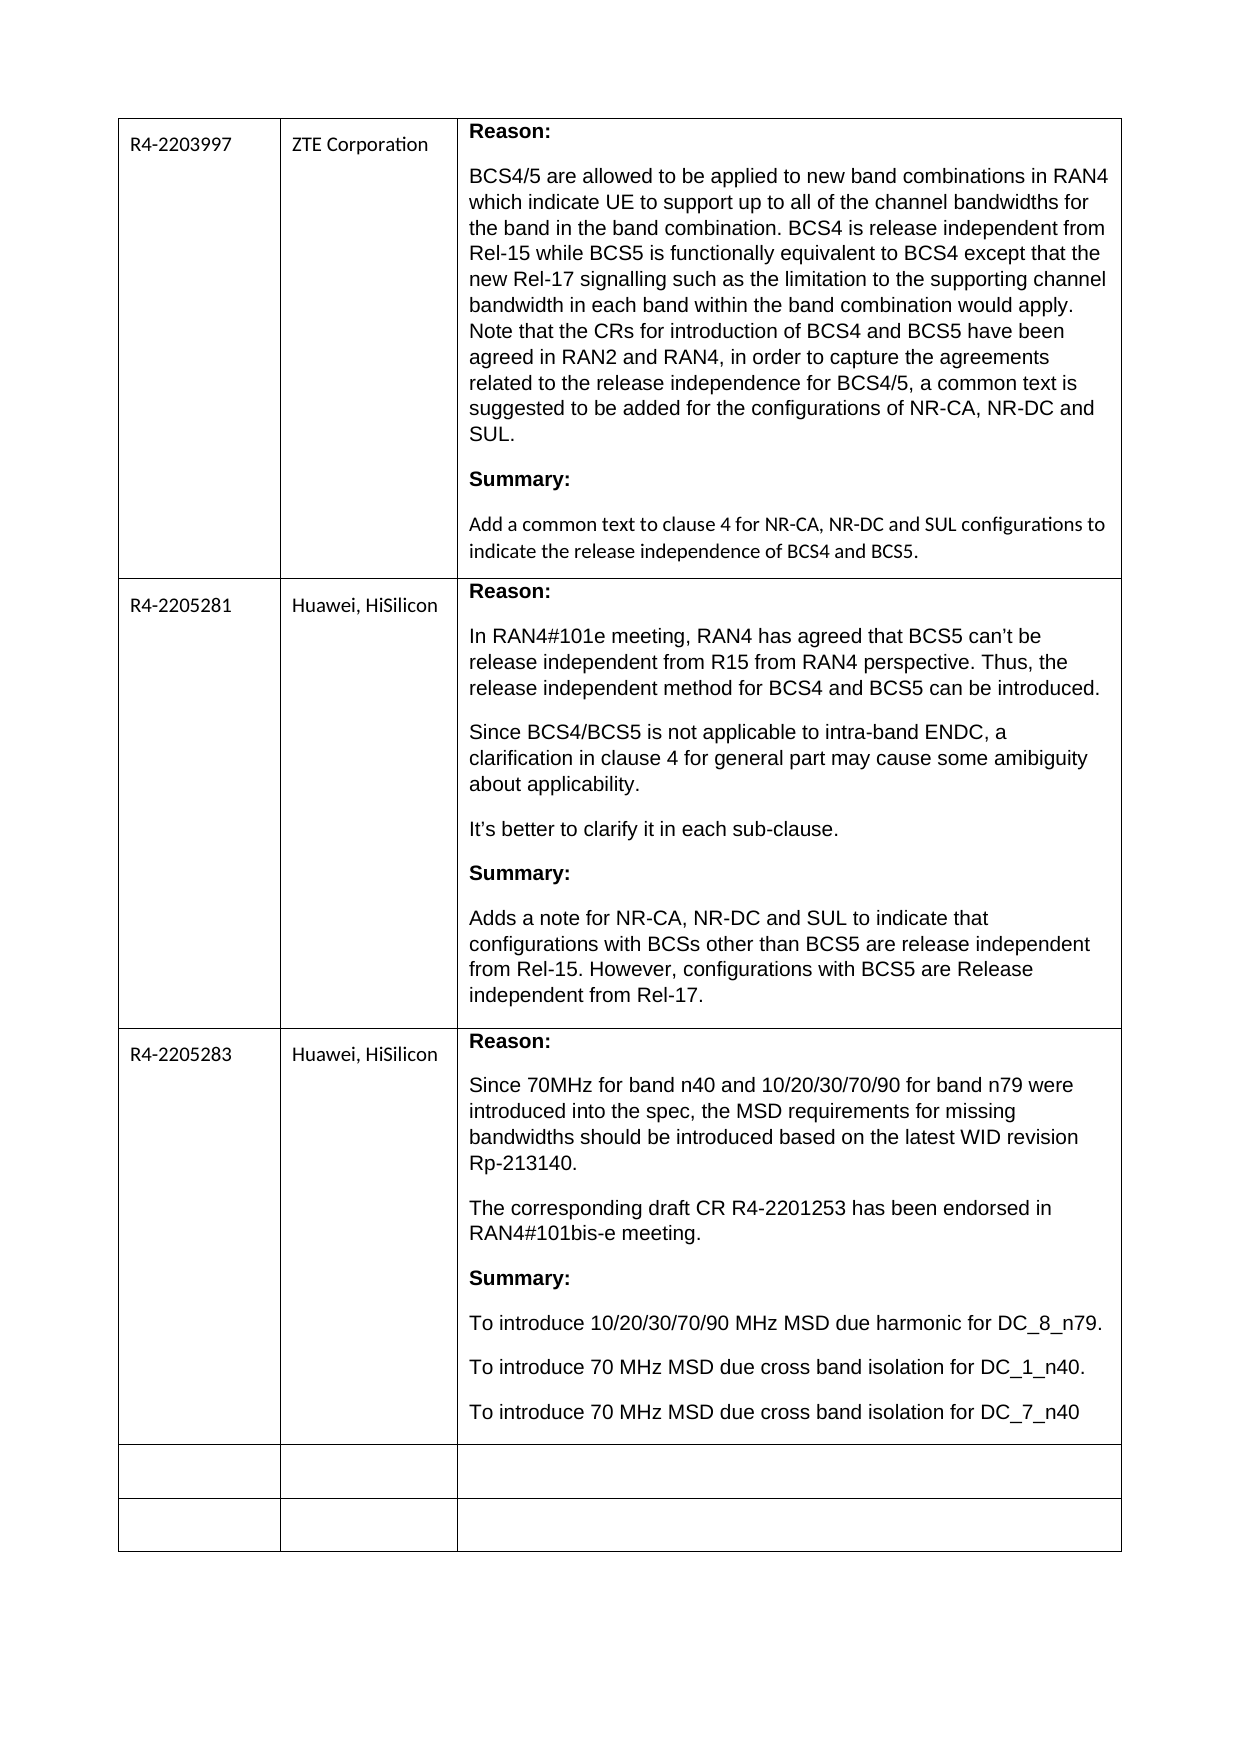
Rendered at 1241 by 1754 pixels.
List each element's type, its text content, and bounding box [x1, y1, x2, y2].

table_cell R4-2203997 [119, 119, 280, 578]
table_cell [281, 1499, 457, 1551]
table_cell ZTE Corporation [281, 119, 457, 578]
table_cell [458, 1445, 1121, 1497]
table_cell Reason: BCS4/5 are allowed to be applied to new band combinations in RAN4 which indicate UE to support up to all of the channel bandwidths for the band in the band combination. BCS4 is release independent from Rel-15 while BCS5 is functionally equivalent to BCS4 except that the new Rel-17 signalling such as the limitation to the supporting channel bandwidth in each band within the band combination would apply. Note that the CRs for introduction of BCS4 and BCS5 have been agreed in RAN2 and RAN4, in order to capture the agreements related to the release independence for BCS4/5, a common text is suggested to be added for the configurations of NR-CA, NR-DC and SUL. Summary: Add a common text to clause 4 for NR-CA, NR-DC and SUL configurations to indicate the release independence of BCS4 and BCS5. [458, 119, 1121, 578]
table_cell [119, 1499, 280, 1551]
table_cell [458, 1499, 1121, 1551]
table_cell R4-2205283 [119, 1029, 280, 1444]
table_cell R4-2205281 [119, 579, 280, 1028]
table_cell Reason: Since 70MHz for band n40 and 10/20/30/70/90 for band n79 were introduced into the spec, the MSD requirements for missing bandwidths should be introduced based on the latest WID revision Rp-213140. The corresponding draft CR R4-2201253 has been endorsed in RAN4#101bis-e meeting. Summary: To introduce 10/20/30/70/90 MHz MSD due harmonic for DC_8_n79. To introduce 70 MHz MSD due cross band isolation for DC_1_n40. To introduce 70 MHz MSD due cross band isolation for DC_7_n40 [458, 1029, 1121, 1444]
table_cell Huawei, HiSilicon [281, 579, 457, 1028]
table_cell Reason: In RAN4#101e meeting, RAN4 has agreed that BCS5 can’t be release independent from R15 from RAN4 perspective. Thus, the release independent method for BCS4 and BCS5 can be introduced. Since BCS4/BCS5 is not applicable to intra-band ENDC, a clarification in clause 4 for general part may cause some amibiguity about applicability. It’s better to clarify it in each sub-clause. Summary: Adds a note for NR-CA, NR-DC and SUL to indicate that configurations with BCSs other than BCS5 are release independent from Rel-15. However, configurations with BCS5 are Release independent from Rel-17. [458, 579, 1121, 1028]
table_cell [119, 1445, 280, 1497]
table_cell [281, 1445, 457, 1497]
table_cell Huawei, HiSilicon [281, 1029, 457, 1444]
